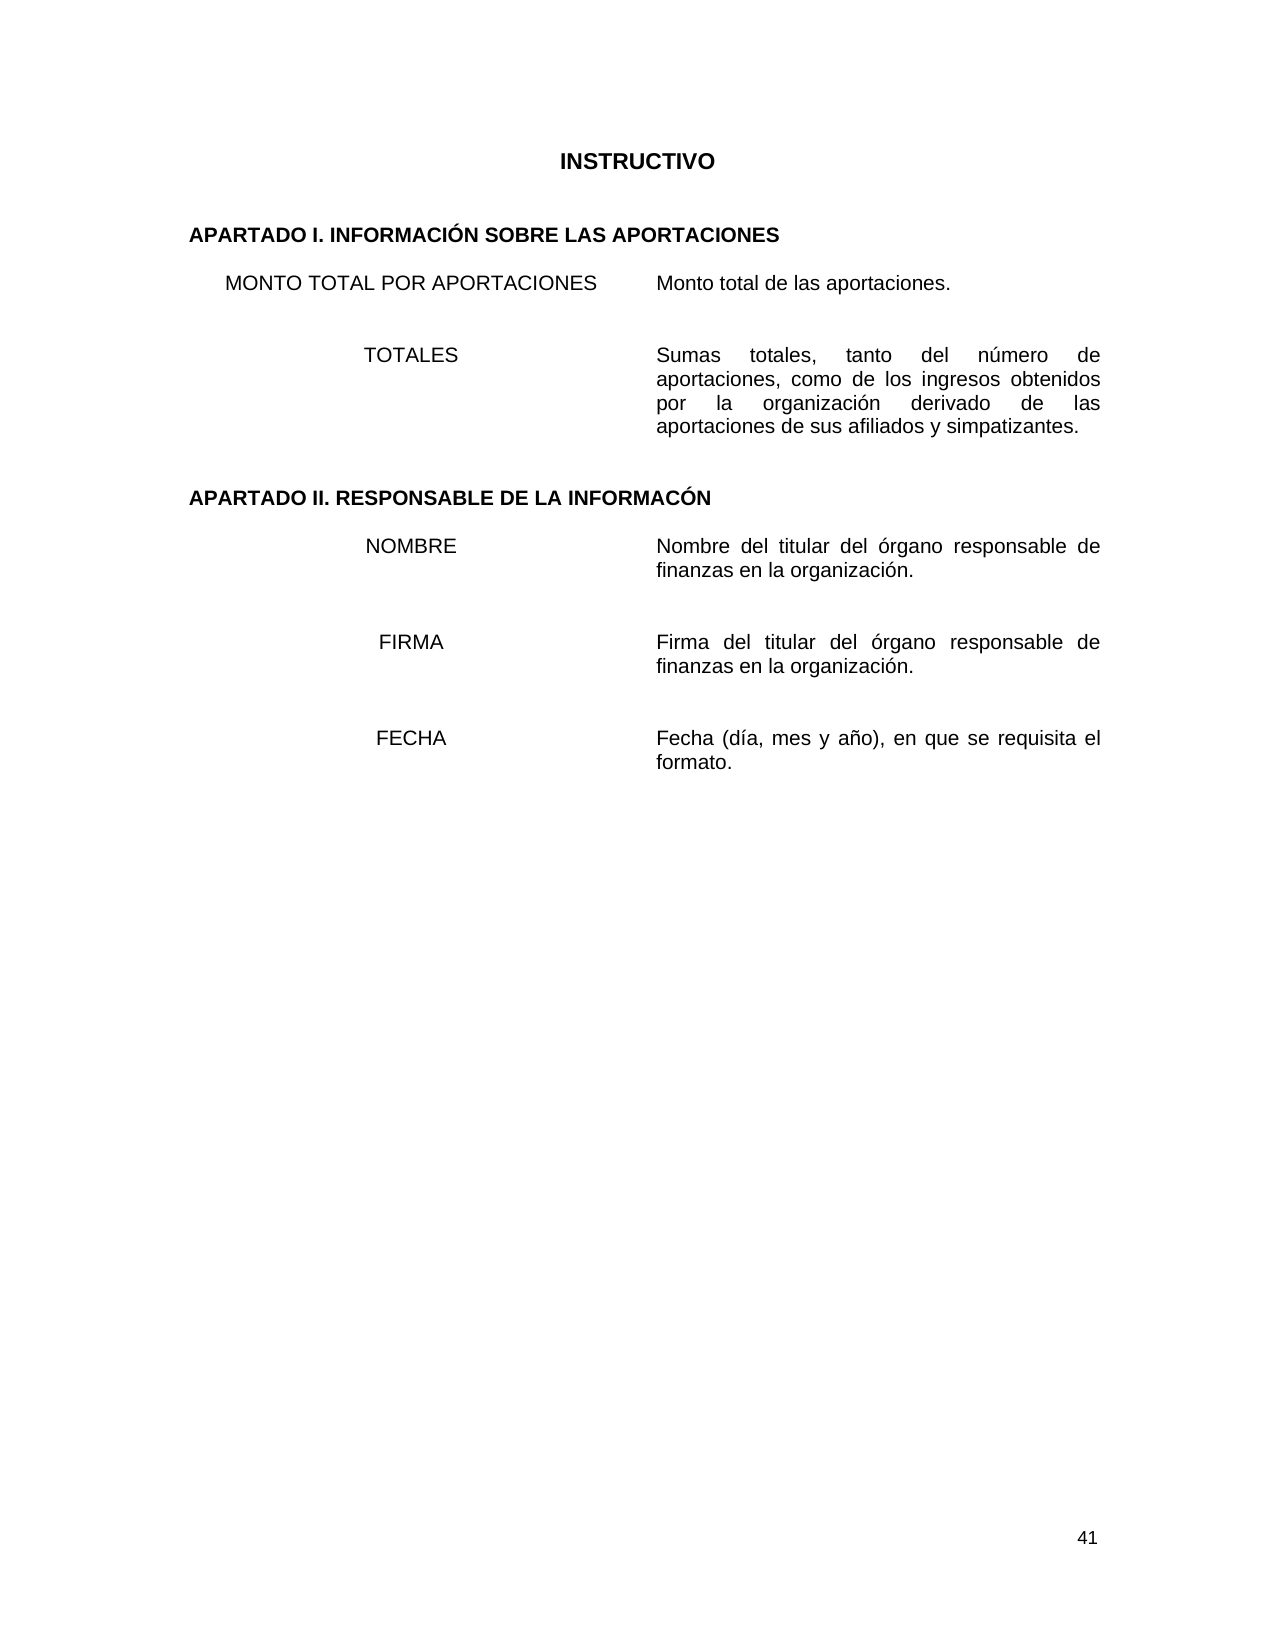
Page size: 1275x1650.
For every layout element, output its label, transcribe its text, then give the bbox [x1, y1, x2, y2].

table_cell Fecha (día, mes y año), en que se requisita el formato. [645, 702, 1112, 798]
table_cell APARTADO II. RESPONSABLE DE LA INFORMACÓN [177, 462, 1112, 510]
table_cell Sumas totales, tanto del número de aportaciones, como de los ingresos obtenidos por la organización derivado de las aportaciones de sus afiliados y simpatizantes. [645, 319, 1112, 462]
table_cell Nombre del titular del órgano responsable de finanzas en la organización. [645, 510, 1112, 606]
table_cell FECHA [177, 702, 645, 798]
table_cell TOTALES [177, 319, 645, 462]
table_cell Firma del titular del órgano responsable de finanzas en la organización. [645, 606, 1112, 702]
table_cell NOMBRE [177, 510, 645, 606]
table_cell MONTO TOTAL POR APORTACIONES [177, 247, 645, 318]
table_header APARTADO I. INFORMACIÓN SOBRE LAS APORTACIONES [177, 199, 1112, 247]
table_cell Monto total de las aportaciones. [645, 247, 1112, 318]
table_cell FIRMA [177, 606, 645, 702]
text INSTRUCTIVO [177, 148, 1098, 174]
